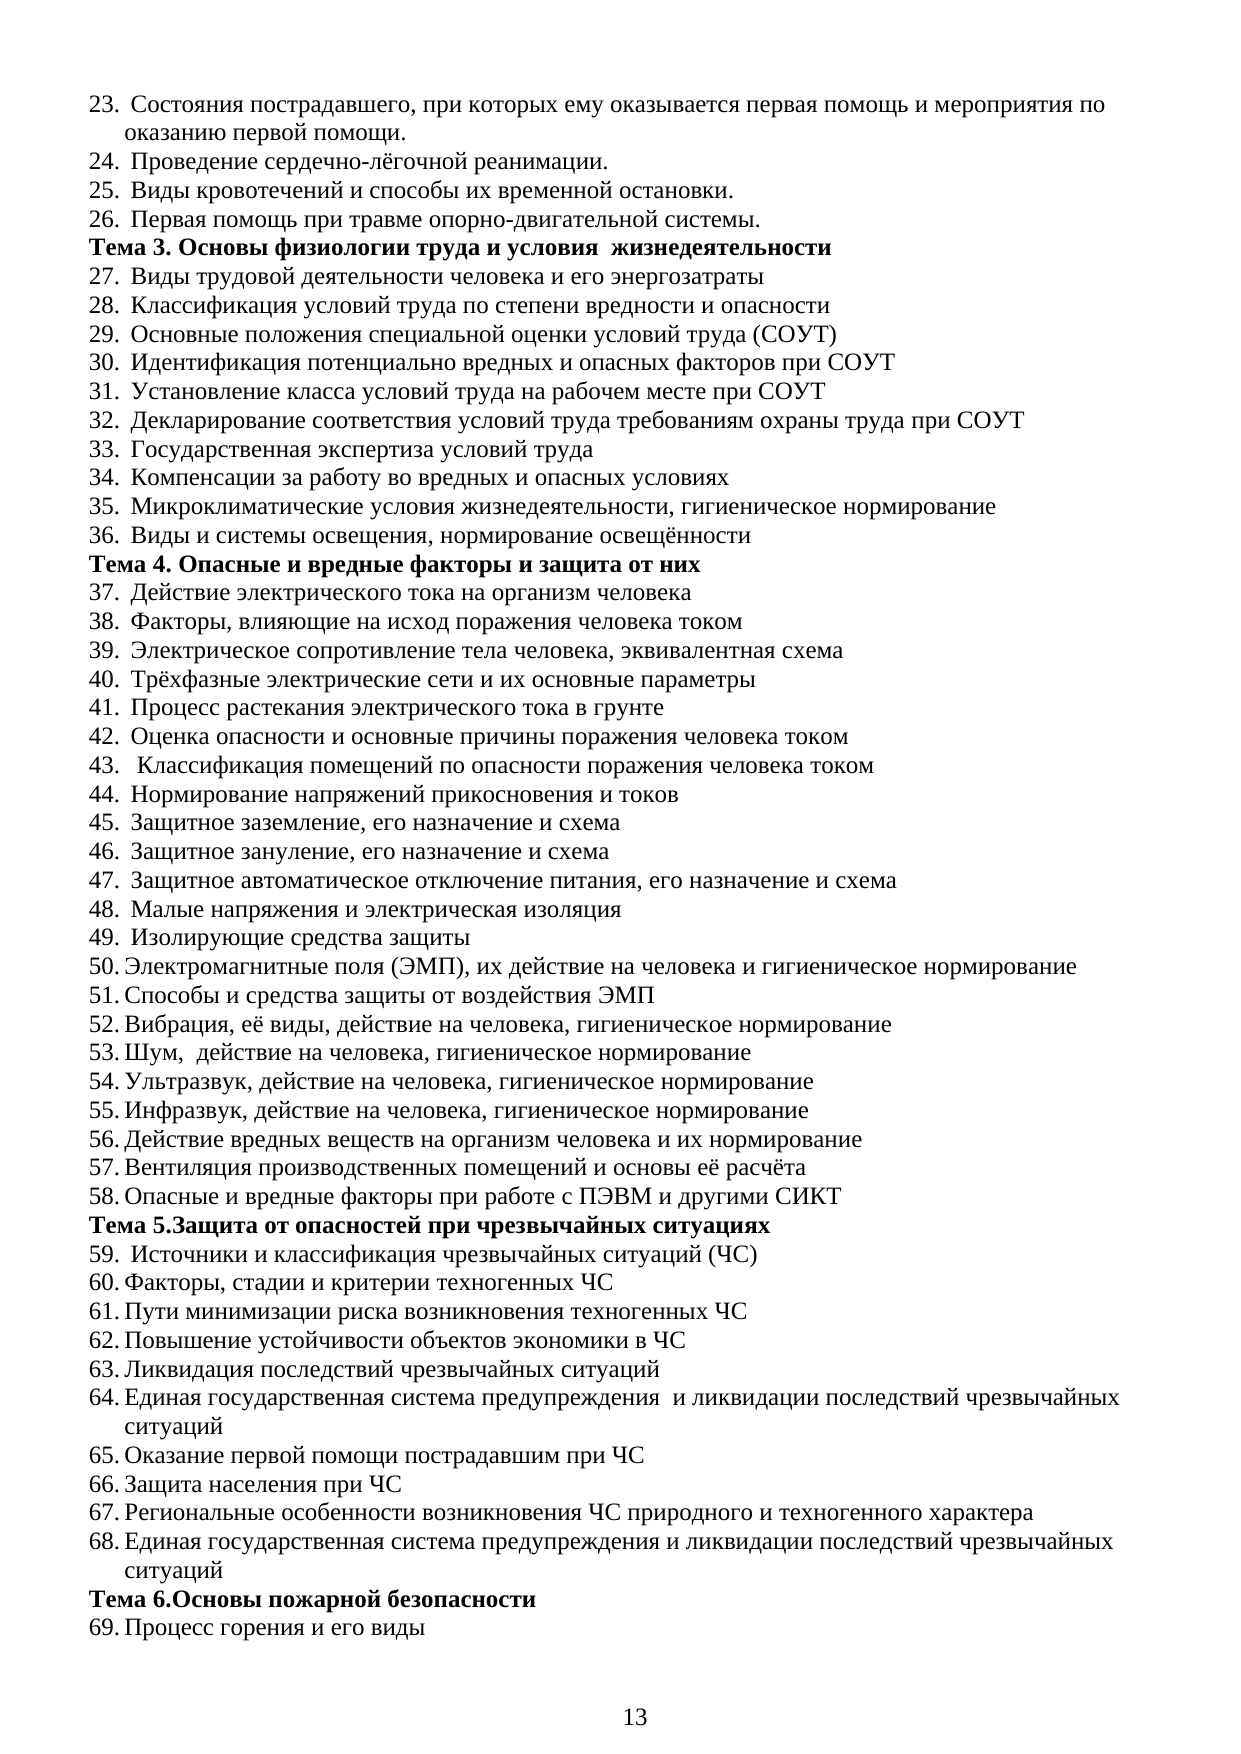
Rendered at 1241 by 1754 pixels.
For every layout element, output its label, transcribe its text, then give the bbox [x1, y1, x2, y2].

list Виды и системы освещения, нормирование освещённости [89, 520, 1181, 549]
list Процесс растекания электрического тока в грунте [89, 692, 1181, 721]
list Единая государственная система предупреждения и ликвидации последствий чрезвычайных ситуаций [89, 1526, 1181, 1584]
list Инфразвук, действие на человека, гигиеническое нормирование [89, 1095, 1181, 1124]
list Способы и средства защиты от воздействия ЭМП [592, 980, 1181, 1009]
list Декларирование соответствия условий труда требованиям охраны труда при СОУТ [89, 405, 1181, 434]
text Тема 4. Опасные и вредные факторы и защита от них [89, 549, 1181, 577]
list Классификация помещений по опасности поражения человека током [89, 750, 1181, 779]
list Виды трудовой деятельности человека и его энергозатраты [89, 261, 1181, 290]
list Региональные особенности возникновения ЧС природного и техногенного характера [89, 1497, 1181, 1526]
list Ультразвук, действие на человека, гигиеническое нормирование [89, 1066, 1181, 1095]
list Электрическое сопротивление тела человека, эквивалентная схема [89, 635, 1181, 664]
list Нормирование напряжений прикосновения и токов [89, 779, 1181, 807]
list Виды кровотечений и способы их временной остановки. [89, 175, 1181, 204]
list Защита населения при ЧС [89, 1469, 1181, 1497]
list Факторы, влияющие на исход поражения человека током [89, 606, 1181, 635]
list Установление класса условий труда на рабочем месте при СОУТ [89, 376, 1181, 405]
list Классификация условий труда по степени вредности и опасности [89, 290, 1181, 319]
list Изолирующие средства защиты [89, 922, 1181, 951]
list Оказание первой помощи пострадавшим при ЧС [89, 1440, 1181, 1469]
list Трёхфазные электрические сети и их основные параметры [89, 664, 1181, 692]
list Малые напряжения и электрическая изоляция [89, 894, 1181, 922]
list Состояния пострадавшего, при которых ему оказывается первая помощь и мероприятия по оказанию первой помощи. [89, 89, 1181, 146]
list Проведение сердечно-лёгочной реанимации. [89, 146, 1181, 175]
list Единая государственная система предупреждения и ликвидации последствий чрезвычайных ситуаций [89, 1382, 1181, 1440]
list Пути минимизации риска возникновения техногенных ЧС [89, 1296, 1181, 1325]
list Электромагнитные поля (ЭМП), их действие на человека и гигиеническое нормирование [89, 951, 1181, 980]
list Шум, действие на человека, гигиеническое нормирование [89, 1037, 1181, 1066]
list Повышение устойчивости объектов экономики в ЧС [89, 1325, 1181, 1354]
text Тема 3. Основы физиологии труда и условия жизнедеятельности [89, 232, 1181, 261]
text Тема 6.Основы пожарной безопасности [89, 1584, 1181, 1612]
list Идентификация потенциально вредных и опасных факторов при СОУТ [89, 347, 1181, 376]
list Опасные и вредные факторы при работе с ПЭВМ и другими СИКТ [89, 1181, 1181, 1210]
list Микроклиматические условия жизнедеятельности, гигиеническое нормирование [89, 491, 1181, 520]
list Источники и классификация чрезвычайных ситуаций (ЧС) [89, 1239, 1181, 1267]
list Вибрация, её виды, действие на человека, гигиеническое нормирование [89, 1009, 1181, 1037]
list Действие вредных веществ на организм человека и их нормирование [89, 1124, 1181, 1152]
list Защитное заземление, его назначение и схема [89, 807, 1181, 836]
text Тема 5.Защита от опасностей при чрезвычайных ситуациях [89, 1210, 1181, 1239]
list Защитное автоматическое отключение питания, его назначение и схема [89, 865, 1181, 894]
list Первая помощь при травме опорно-двигательной системы. [89, 204, 1181, 232]
list Компенсации за работу во вредных и опасных условиях [89, 462, 1181, 491]
list Ликвидация последствий чрезвычайных ситуаций [89, 1354, 1181, 1382]
list Оценка опасности и основные причины поражения человека током [89, 721, 1181, 750]
list Процесс горения и его виды [89, 1612, 1181, 1641]
list Основные положения специальной оценки условий труда (СОУТ) [89, 319, 1181, 347]
list Вентиляция производственных помещений и основы её расчёта [89, 1152, 1181, 1181]
list Государственная экспертиза условий труда [89, 434, 1181, 462]
list Действие электрического тока на организм человека [89, 577, 1181, 606]
list факторы, стадии и критерии техногенных ЧС [89, 1267, 1181, 1296]
list Защитное зануление, его назначение и схема [89, 836, 1181, 865]
